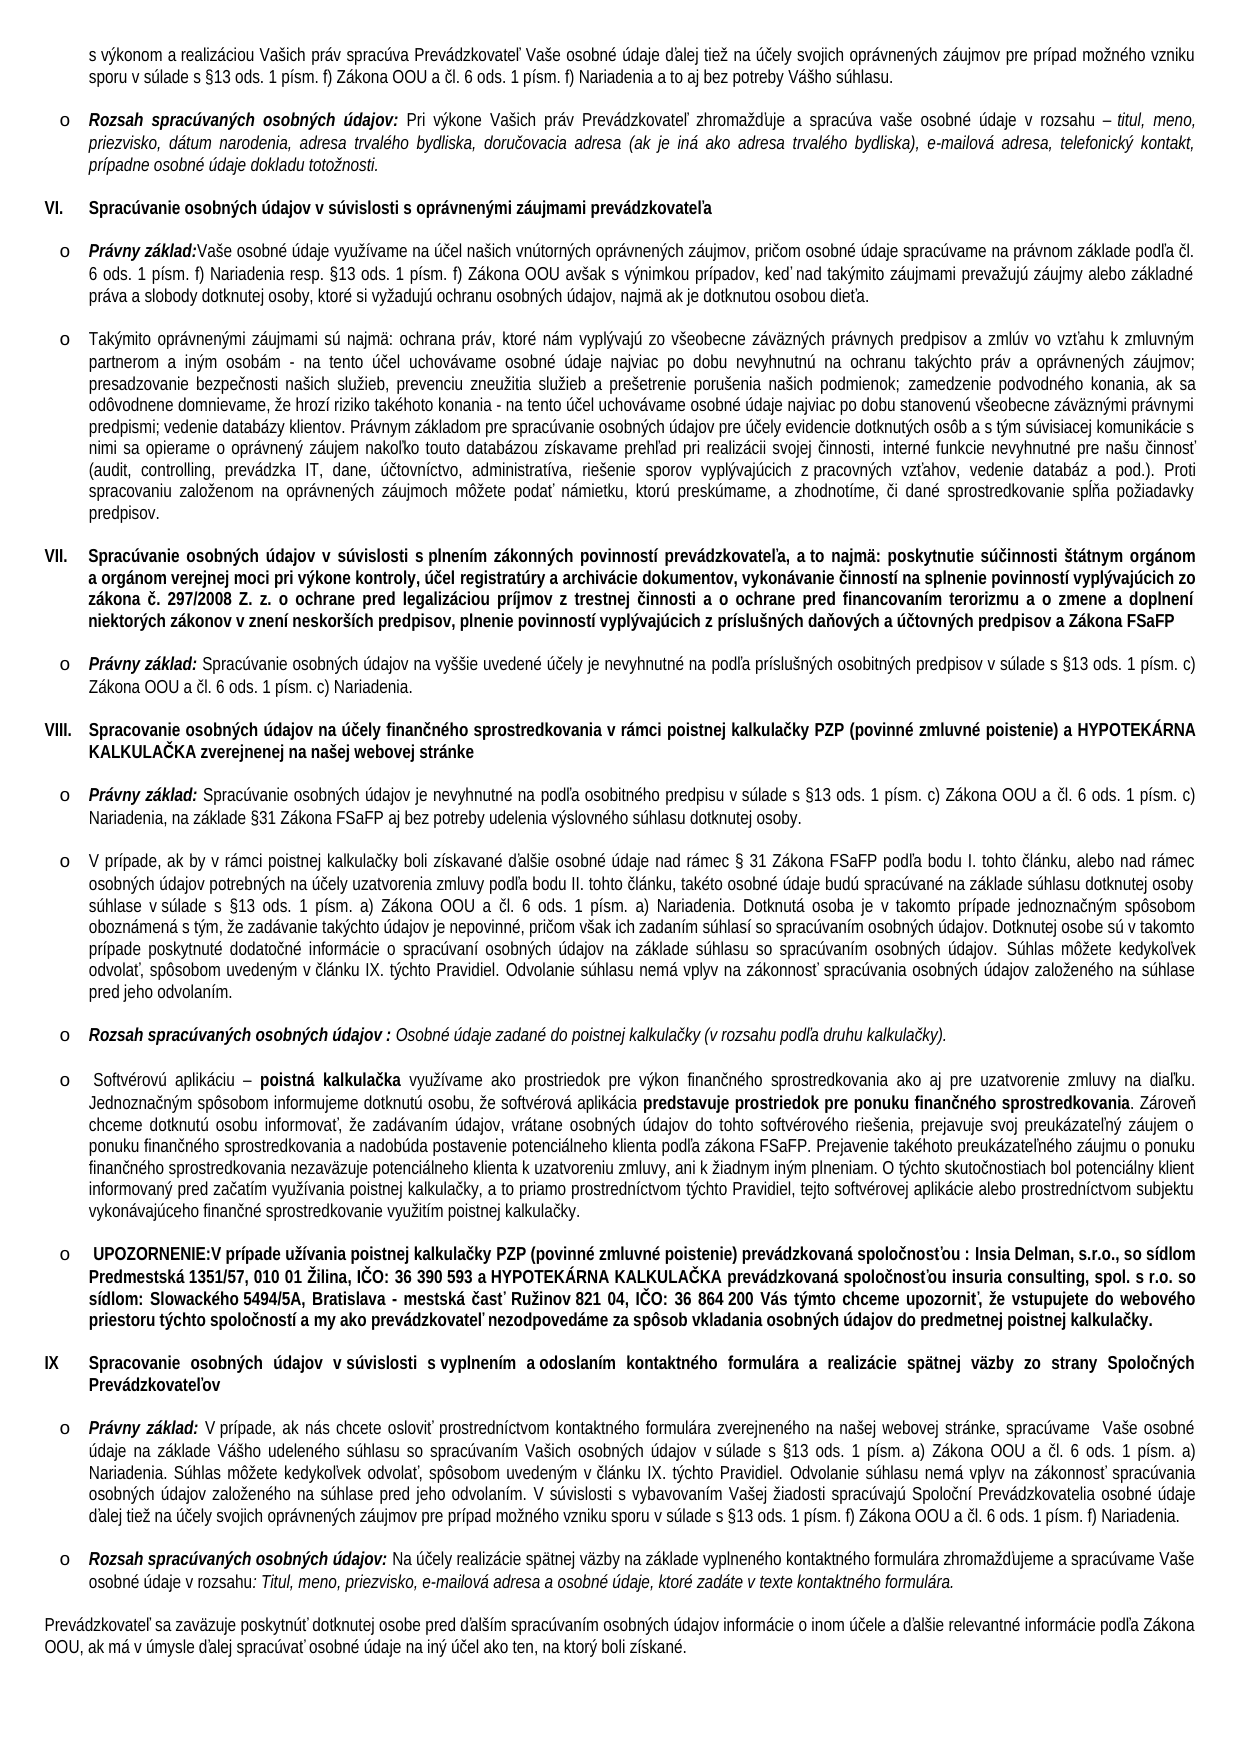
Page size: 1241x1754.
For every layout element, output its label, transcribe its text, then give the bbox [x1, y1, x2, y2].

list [59, 44, 1196, 87]
list Softvérovú aplikáciu – poistná kalkulačka využívame ako prostriedok pre výkon finančného sprostredkovania ako aj pre uzatvorenie zmluvy na diaľku. Jednoznačným spôsobom informujeme dotknutú osobu, že softvérová aplikácia predstavuje prostriedok pre ponuku finančného sprostredkovania. Zároveň chceme dotknutú osobu informovať, že zadávaním údajov, vrátane osobných údajov do tohto softvérového riešenia, prejavuje svoj preukázateľný záujem o ponuku finančného sprostredkovania a nadobúda postavenie potenciálneho klienta podľa zákona FSaFP. Prejavenie takéhoto preukázateľného záujmu o ponuku finančného sprostredkovania nezaväzuje potenciálneho klienta k uzatvoreniu zmluvy, ani k žiadnym iným plneniam. O týchto skutočnostiach bol potenciálny klient informovaný pred začatím využívania poistnej kalkulačky, a to priamo prostredníctvom týchto Pravidiel, tejto softvérovej aplikácie alebo prostredníctvom subjektu vykonávajúceho finančné sprostredkovanie využitím poistnej kalkulačky. [59, 1069, 1196, 1221]
list Právny základ: V prípade, ak nás chcete osloviť prostredníctvom kontaktného formulára zverejneného na našej webovej stránke, spracúvame Vaše osobné údaje na základe Vášho udeleného súhlasu so spracúvaním Vašich osobných údajov v súlade s §13 ods. 1 písm. a) Zákona OOU a čl. 6 ods. 1 písm. a) Nariadenia. Súhlas môžete kedykoľvek odvolať, spôsobom uvedeným v článku IX. týchto Pravidiel. Odvolanie súhlasu nemá vplyv na zákonnosť spracúvania osobných údajov založeného na súhlase pred jeho odvolaním. V súvislosti s vybavovaním Vašej žiadosti spracúvajú Spoloční Prevádzkovatelia osobné údaje ďalej tiež na účely svojich oprávnených záujmov pre prípad možného vzniku sporu v súlade s §13 ods. 1 písm. f) Zákona OOU a čl. 6 ods. 1 písm. f) Nariadenia. [59, 1417, 1196, 1526]
list UPOZORNENIE:V prípade užívania poistnej kalkulačky PZP (povinné zmluvné poistenie) prevádzkovaná spoločnosťou : Insia Delman, s.r.o., so sídlom Predmestská 1351/57, 010 01 Žilina, IČO: 36 390 593 a HYPOTEKÁRNA KALKULAČKA prevádzkovaná spoločnosťou insuria consulting, spol. s r.o. so sídlom: Slowackého 5494/5A, Bratislava - mestská časť Ružinov 821 04, IČO: 36 864 200 Vás týmto chceme upozorniť, že vstupujete do webového priestoru týchto spoločností a my ako prevádzkovateľ nezodpovedáme za spôsob vkladania osobných údajov do predmetnej poistnej kalkulačky. [59, 1243, 1196, 1331]
text VI. Spracúvanie osobných údajov v súvislosti s oprávnenými záujmami prevádzkovateľa [44, 197, 1196, 218]
list Právny základ: Spracúvanie osobných údajov na vyššie uvedené účely je nevyhnutné na podľa príslušných osobitných predpisov v súlade s §13 ods. 1 písm. c) Zákona OOU a čl. 6 ods. 1 písm. c) Nariadenia. [59, 653, 1196, 697]
list Právny základ:Vaše osobné údaje využívame na účel našich vnútorných oprávnených záujmov, pričom osobné údaje spracúvame na právnom základe podľa čl. 6 ods. 1 písm. f) Nariadenia resp. §13 ods. 1 písm. f) Zákona OOU avšak s výnimkou prípadov, keď nad takýmito záujmami prevažujú záujmy alebo základné práva a slobody dotknutej osoby, ktoré si vyžadujú ochranu osobných údajov, najmä ak je dotknutou osobou dieťa. [59, 240, 1196, 306]
list Takýmito oprávnenými záujmami sú najmä: ochrana práv, ktoré nám vyplývajú zo všeobecne záväzných právnych predpisov a zmlúv vo vzťahu k zmluvným partnerom a iným osobám - na tento účel uchovávame osobné údaje najviac po dobu nevyhnutnú na ochranu takýchto práv a oprávnených záujmov; presadzovanie bezpečnosti našich služieb, prevenciu zneužitia služieb a prešetrenie porušenia našich podmienok; zamedzenie podvodného konania, ak sa odôvodnene domnievame, že hrozí riziko takéhoto konania - na tento účel uchovávame osobné údaje najviac po dobu stanovenú všeobecne záväznými právnymi predpismi; vedenie databázy klientov. Právnym základom pre spracúvanie osobných údajov pre účely evidencie dotknutých osôb a s tým súvisiacej komunikácie s nimi sa opierame o oprávnený záujem nakoľko touto databázou získavame prehľad pri realizácii svojej činnosti, interné funkcie nevyhnutné pre našu činnosť (audit, controlling, prevádzka IT, dane, účtovníctvo, administratíva, riešenie sporov vyplývajúcich z pracovných vzťahov, vedenie databáz a pod.). Proti spracovaniu založenom na oprávnených záujmoch môžete podať námietku, ktorú preskúmame, a zhodnotíme, či dané sprostredkovanie spĺňa požiadavky predpisov. [59, 328, 1196, 523]
text VII. Spracúvanie osobných údajov v súvislosti s plnením zákonných povinností prevádzkovateľa, a to najmä: poskytnutie súčinnosti štátnym orgánom a orgánom verejnej moci pri výkone kontroly, účel registratúry a archivácie dokumentov, vykonávanie činností na splnenie povinností vyplývajúcich zo zákona č. 297/2008 Z. z. o ochrane pred legalizáciou príjmov z trestnej činnosti a o ochrane pred financovaním terorizmu a o zmene a doplnení niektorých zákonov v znení neskorších predpisov, plnenie povinností vyplývajúcich z príslušných daňových a účtovných predpisov a Zákona FSaFP [44, 545, 1196, 631]
text Prevádzkovateľ sa zaväzuje poskytnúť dotknutej osobe pred ďalším spracúvaním osobných údajov informácie o inom účele a ďalšie relevantné informácie podľa Zákona OOU, ak má v úmysle ďalej spracúvať osobné údaje na iný účel ako ten, na ktorý boli získané. [44, 1614, 1196, 1657]
text VIII. Spracovanie osobných údajov na účely finančného sprostredkovania v rámci poistnej kalkulačky PZP (povinné zmluvné poistenie) a HYPOTEKÁRNA KALKULAČKA zverejnenej na našej webovej stránke [44, 719, 1196, 762]
list Rozsah spracúvaných osobných údajov: Na účely realizácie spätnej väzby na základe vyplneného kontaktného formulára zhromažďujeme a spracúvame Vaše osobné údaje v rozsahu: Titul, meno, priezvisko, e-mailová adresa a osobné údaje, ktoré zadáte v texte kontaktného formulára. [59, 1548, 1196, 1592]
text IX Spracovanie osobných údajov v súvislosti s vyplnením a odoslaním kontaktného formulára a realizácie spätnej väzby zo strany Spoločných Prevádzkovateľov [44, 1352, 1196, 1395]
list Rozsah spracúvaných osobných údajov: Pri výkone Vašich práv Prevádzkovateľ zhromažďuje a spracúva vaše osobné údaje v rozsahu – titul, meno, priezvisko, dátum narodenia, adresa trvalého bydliska, doručovacia adresa (ak je iná ako adresa trvalého bydliska), e-mailová adresa, telefonický kontakt, prípadne osobné údaje dokladu totožnosti. [59, 109, 1196, 175]
list Právny základ: Spracúvanie osobných údajov je nevyhnutné na podľa osobitného predpisu v súlade s §13 ods. 1 písm. c) Zákona OOU a čl. 6 ods. 1 písm. c) Nariadenia, na základe §31 Zákona FSaFP aj bez potreby udelenia výslovného súhlasu dotknutej osoby. [59, 784, 1196, 828]
list Rozsah spracúvaných osobných údajov : Osobné údaje zadané do poistnej kalkulačky (v rozsahu podľa druhu kalkulačky). [59, 1024, 1196, 1047]
list V prípade, ak by v rámci poistnej kalkulačky boli získavané ďalšie osobné údaje nad rámec § 31 Zákona FSaFP podľa bodu I. tohto článku, alebo nad rámec osobných údajov potrebných na účely uzatvorenia zmluvy podľa bodu II. tohto článku, takéto osobné údaje budú spracúvané na základe súhlasu dotknutej osoby súhlase v súlade s §13 ods. 1 písm. a) Zákona OOU a čl. 6 ods. 1 písm. a) Nariadenia. Dotknutá osoba je v takomto prípade jednoznačným spôsobom oboznámená s tým, že zadávanie takýchto údajov je nepovinné, pričom však ich zadaním súhlasí so spracúvaním osobných údajov. Dotknutej osobe sú v takomto prípade poskytnuté dodatočné informácie o spracúvaní osobných údajov na základe súhlasu so spracúvaním osobných údajov. Súhlas môžete kedykoľvek odvolať, spôsobom uvedeným v článku IX. týchto Pravidiel. Odvolanie súhlasu nemá vplyv na zákonnosť spracúvania osobných údajov založeného na súhlase pred jeho odvolaním. [59, 850, 1196, 1002]
